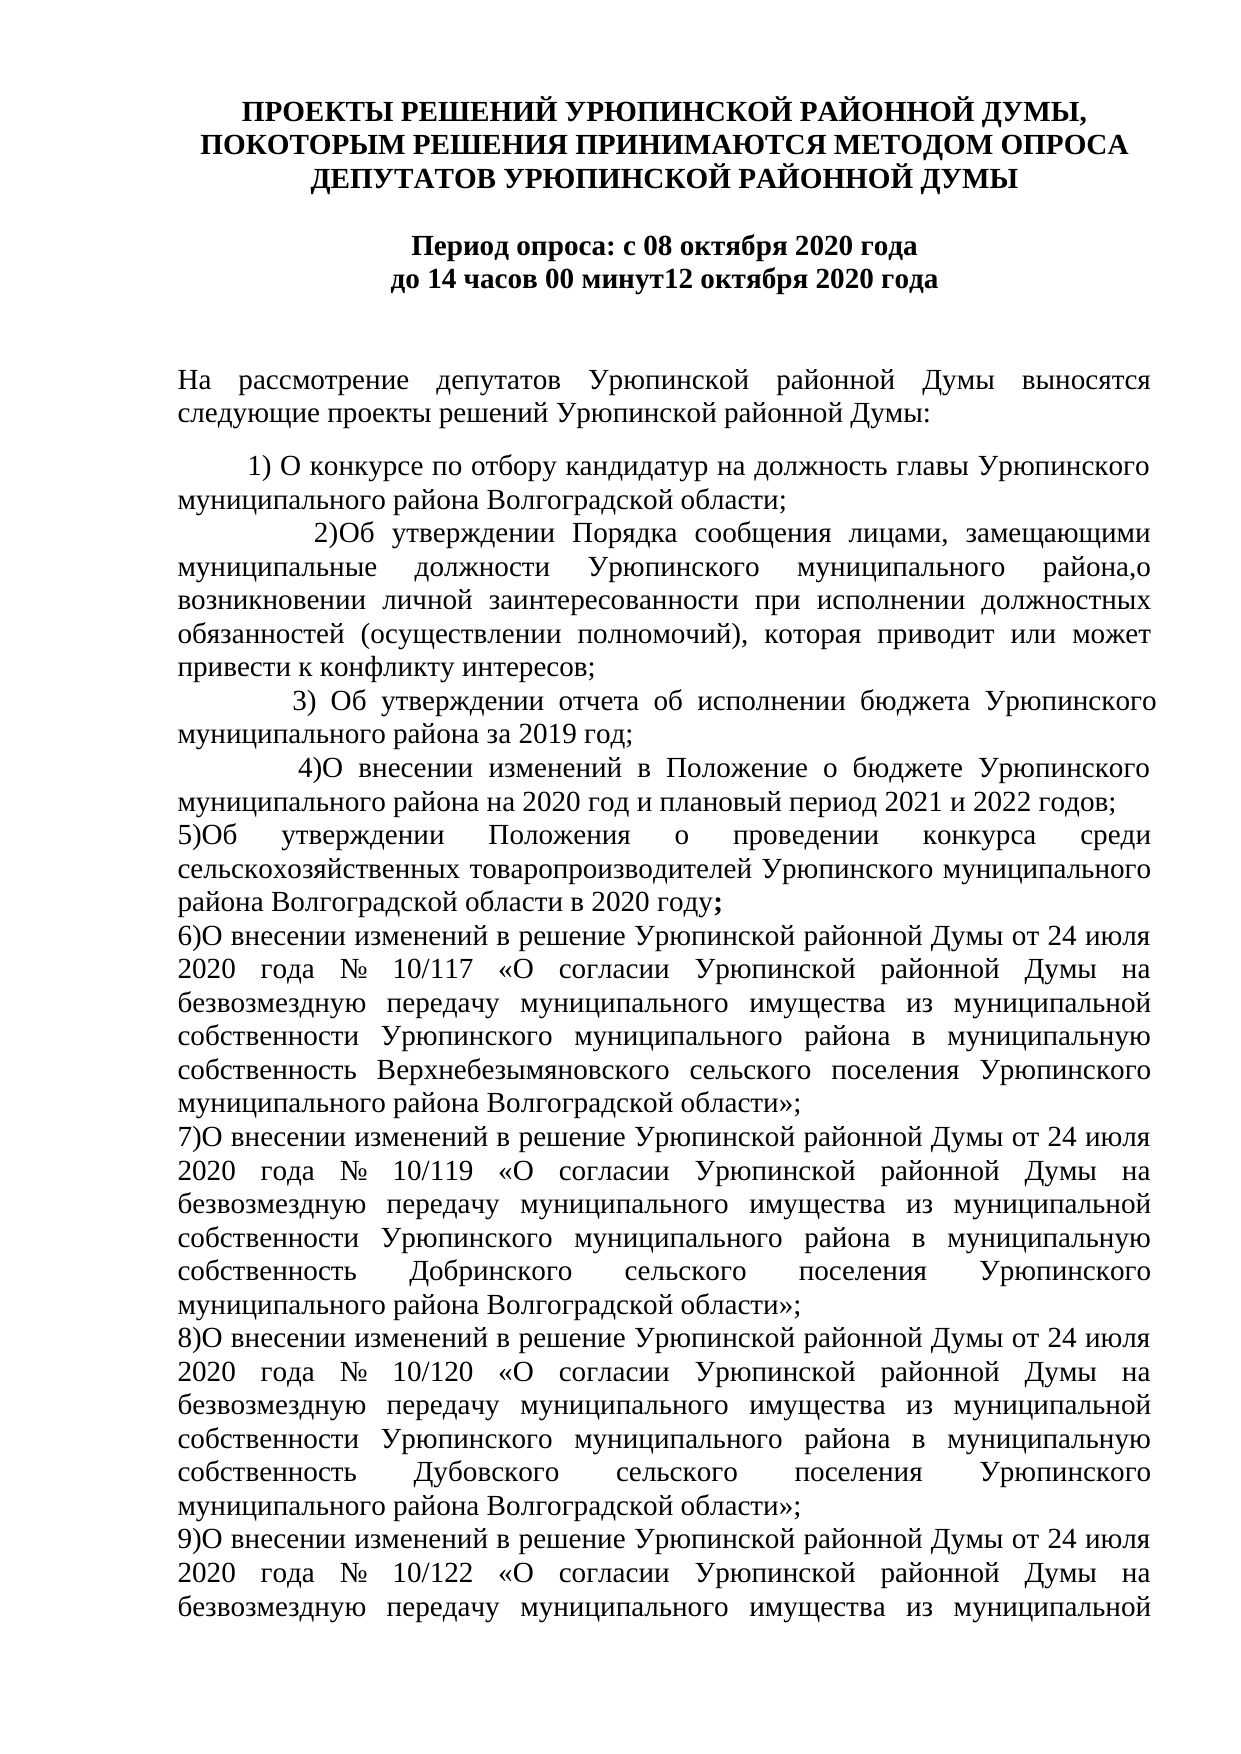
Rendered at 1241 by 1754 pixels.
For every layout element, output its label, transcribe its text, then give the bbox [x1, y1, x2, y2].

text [177, 1522, 1152, 1622]
text до 14 часов 00 минут12 октября 2020 года [177, 261, 1152, 295]
text На рассмотрение депутатов Урюпинской районной Думы выносятся следующие проекты решений Урюпинской районной Думы: [177, 362, 1152, 429]
text 6)О внесении изменений в решение Урюпинской районной Думы от 24 июля 2020 года № 10/117 «О согласии Урюпинской районной Думы на безвозмездную передачу муниципального имущества из муниципальной собственности Урюпинского муниципального района в муниципальную собственность Верхнебезымяновского сельского поселения Урюпинского муниципального района Волгоградской области»; [177, 918, 1152, 1119]
text 1) О конкурсе по отбору кандидатур на должность главы Урюпинского муниципального района Волгоградской области; [177, 448, 1152, 515]
text 3) Об утверждении отчета об исполнении бюджета Урюпинского муниципального района за 2019 год; [177, 683, 1158, 750]
text Период опроса: с 08 октября 2020 года [177, 228, 1152, 261]
text ПРОЕКТЫ РЕШЕНИЙ УРЮПИНСКОЙ РАЙОННОЙ ДУМЫ, [177, 94, 1152, 127]
text 7)О внесении изменений в решение Урюпинской районной Думы от 24 июля 2020 года № 10/119 «О согласии Урюпинской районной Думы на безвозмездную передачу муниципального имущества из муниципальной собственности Урюпинского муниципального района в муниципальную собственность Добринского сельского поселения Урюпинского муниципального района Волгоградской области»; [177, 1119, 1152, 1320]
text ПОКОТОРЫМ РЕШЕНИЯ ПРИНИМАЮТСЯ МЕТОДОМ ОПРОСА ДЕПУТАТОВ УРЮПИНСКОЙ РАЙОННОЙ ДУМЫ [177, 127, 1152, 194]
text 4)О внесении изменений в Положение о бюджете Урюпинского муниципального района на 2020 год и плановый период 2021 и 2022 годов; [177, 750, 1152, 817]
text 5)Об утверждении Положения о проведении конкурса среди сельскохозяйственных товаропроизводителей Урюпинского муниципального района Волгоградской области в 2020 году; [177, 817, 1152, 918]
text 8)О внесении изменений в решение Урюпинской районной Думы от 24 июля 2020 года № 10/120 «О согласии Урюпинской районной Думы на безвозмездную передачу муниципального имущества из муниципальной собственности Урюпинского муниципального района в муниципальную собственность Дубовского сельского поселения Урюпинского муниципального района Волгоградской области»; [177, 1320, 1152, 1522]
text 2)Об утверждении Порядка сообщения лицами, замещающими муниципальные должности Урюпинского муниципального района,о возникновении личной заинтересованности при исполнении должностных обязанностей (осуществлении полномочий), которая приводит или может привести к конфликту интересов; [177, 515, 1152, 683]
